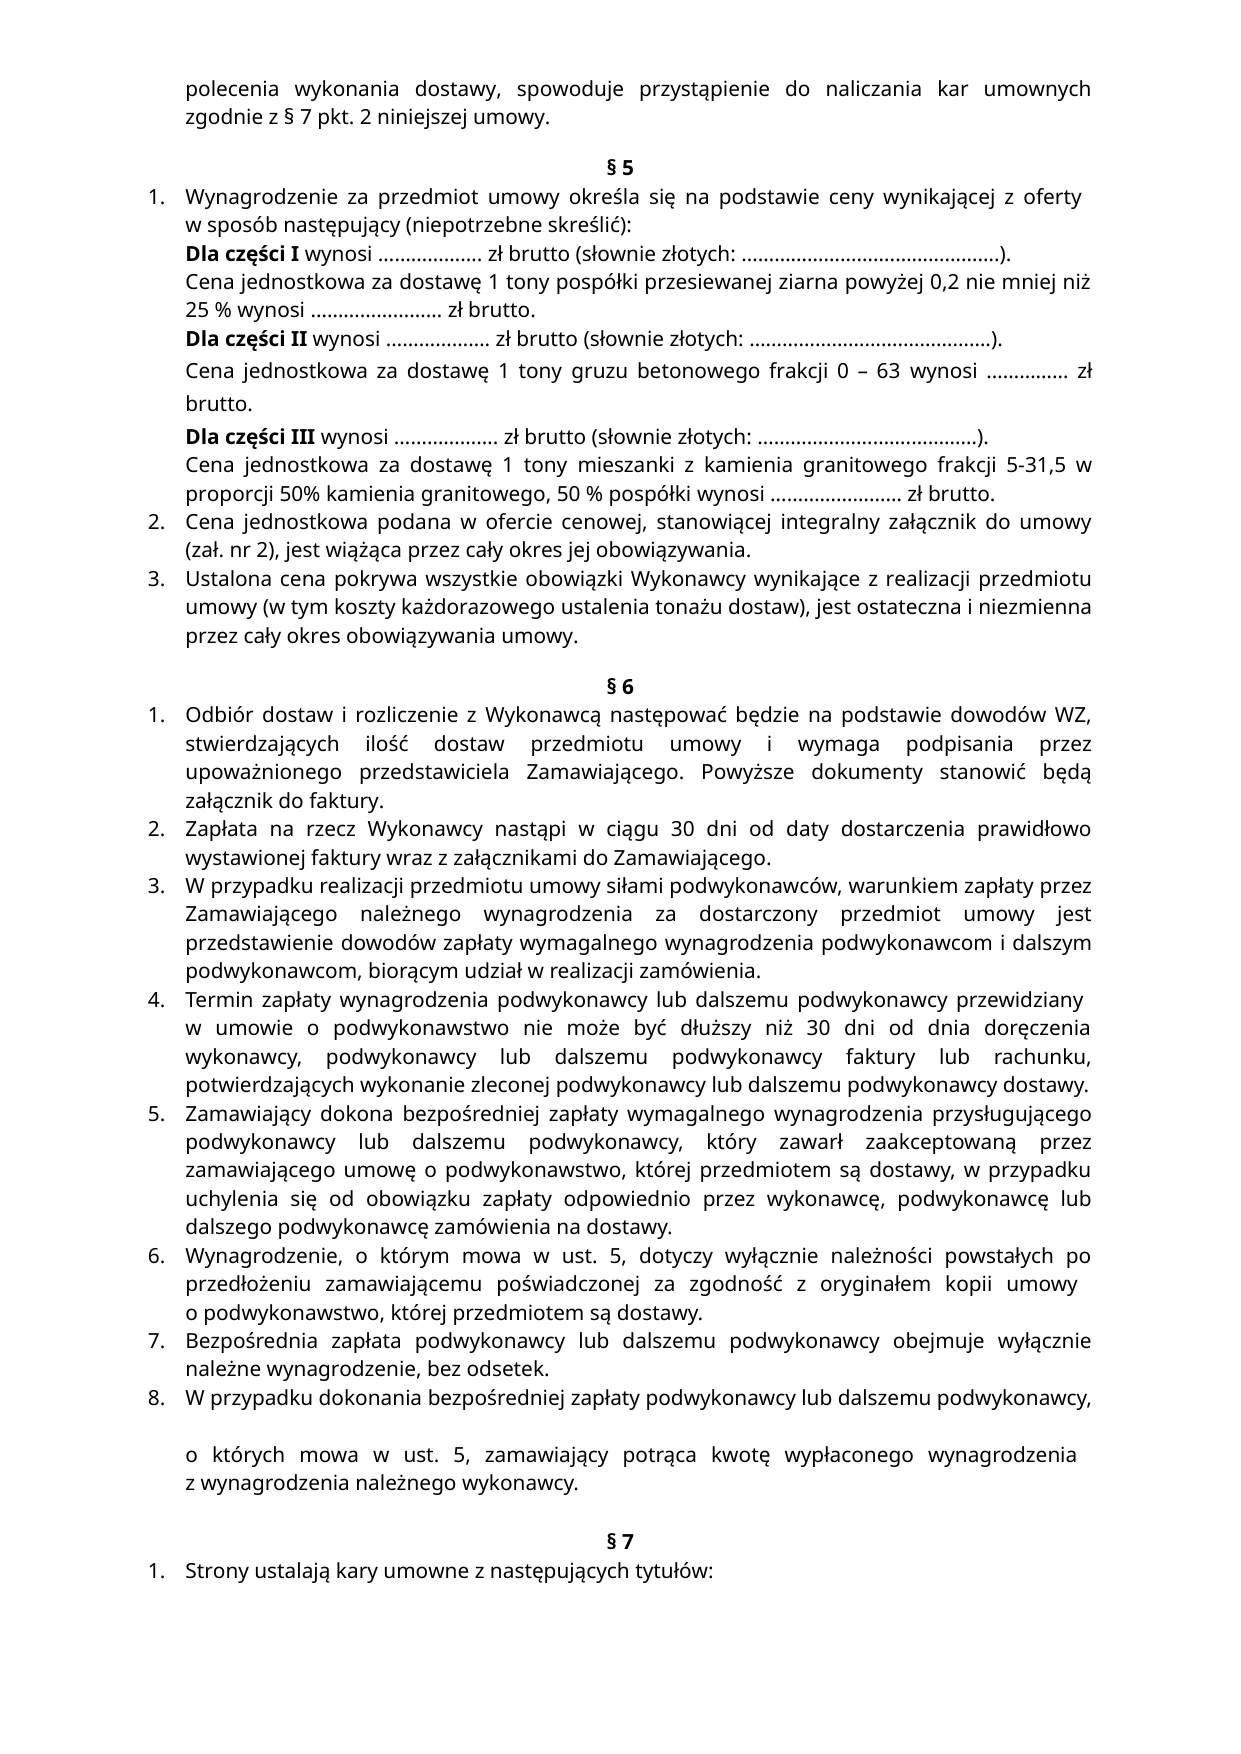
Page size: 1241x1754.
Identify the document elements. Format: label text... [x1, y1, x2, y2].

list Ustalona cena pokrywa wszystkie obowiązki Wykonawcy wynikające z realizacji przedmiotu umowy (w tym koszty każdorazowego ustalenia tonażu dostaw), jest ostateczna i niezmienna przez cały okres obowiązywania umowy. [148, 564, 1093, 649]
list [148, 74, 1093, 131]
list Dla części II wynosi ………………. zł brutto (słownie złotych: ……………………….…………….). [185, 324, 1093, 352]
list Cena jednostkowa podana w ofercie cenowej, stanowiącej integralny załącznik do umowy (zał. nr 2), jest wiążąca przez cały okres jej obowiązywania. [148, 507, 1093, 564]
list Strony ustalają kary umowne z następujących tytułów: [148, 1556, 1093, 1584]
list W przypadku dokonania bezpośredniej zapłaty podwykonawcy lub dalszemu podwykonawcy, o których mowa w ust. 5, zamawiający potrąca kwotę wypłaconego wynagrodzenia z wynagrodzenia należnego wykonawcy. [148, 1383, 1093, 1497]
text Dla części I wynosi ………………. zł brutto (słownie złotych: ……………………….……………….). [185, 239, 1093, 267]
text § 6 [148, 672, 1093, 701]
text Cena jednostkowa za dostawę 1 tony mieszanki z kamienia granitowego frakcji 5-31,5 w proporcji 50% kamienia granitowego, 50 % pospółki wynosi …………………… zł brutto. [185, 450, 1093, 507]
text Dla części III wynosi ………………. zł brutto (słownie złotych: ……………………….…………). [185, 422, 1093, 450]
text Cena jednostkowa za dostawę 1 tony pospółki przesiewanej ziarna powyżej 0,2 nie mniej niż 25 % wynosi …………………… zł brutto. [185, 267, 1093, 324]
list Wynagrodzenie, o którym mowa w ust. 5, dotyczy wyłącznie należności powstałych po przedłożeniu zamawiającemu poświadczonej za zgodność z oryginałem kopii umowy o podwykonawstwo, której przedmiotem są dostawy. [148, 1241, 1093, 1326]
list Termin zapłaty wynagrodzenia podwykonawcy lub dalszemu podwykonawcy przewidziany w umowie o podwykonawstwo nie może być dłuższy niż 30 dni od dnia doręczenia wykonawcy, podwykonawcy lub dalszemu podwykonawcy faktury lub rachunku, potwierdzających wykonanie zleconej podwykonawcy lub dalszemu podwykonawcy dostawy. [148, 985, 1093, 1099]
text § 5 [148, 153, 1093, 182]
list Odbiór dostaw i rozliczenie z Wykonawcą następować będzie na podstawie dowodów WZ, stwierdzających ilość dostaw przedmiotu umowy i wymaga podpisania przez upoważnionego przedstawiciela Zamawiającego. Powyższe dokumenty stanowić będą załącznik do faktury. [148, 701, 1093, 814]
list W przypadku realizacji przedmiotu umowy siłami podwykonawców, warunkiem zapłaty przez Zamawiającego należnego wynagrodzenia za dostarczony przedmiot umowy jest przedstawienie dowodów zapłaty wymagalnego wynagrodzenia podwykonawcom i dalszym podwykonawcom, biorącym udział w realizacji zamówienia. [148, 871, 1093, 985]
list Wynagrodzenie za przedmiot umowy określa się na podstawie ceny wynikającej z oferty w sposób następujący (niepotrzebne skreślić): [148, 182, 1093, 239]
text § 7 [148, 1527, 1093, 1556]
list Zamawiający dokona bezpośredniej zapłaty wymagalnego wynagrodzenia przysługującego podwykonawcy lub dalszemu podwykonawcy, który zawarł zaakceptowaną przez zamawiającego umowę o podwykonawstwo, której przedmiotem są dostawy, w przypadku uchylenia się od obowiązku zapłaty odpowiednio przez wykonawcę, podwykonawcę lub dalszego podwykonawcę zamówienia na dostawy. [148, 1099, 1093, 1241]
list Cena jednostkowa za dostawę 1 tony gruzu betonowego frakcji 0 – 63 wynosi …………… zł brutto. [185, 357, 1093, 418]
list Bezpośrednia zapłata podwykonawcy lub dalszemu podwykonawcy obejmuje wyłącznie należne wynagrodzenie, bez odsetek. [148, 1326, 1093, 1383]
list Zapłata na rzecz Wykonawcy nastąpi w ciągu 30 dni od daty dostarczenia prawidłowo wystawionej faktury wraz z załącznikami do Zamawiającego. [148, 814, 1093, 871]
